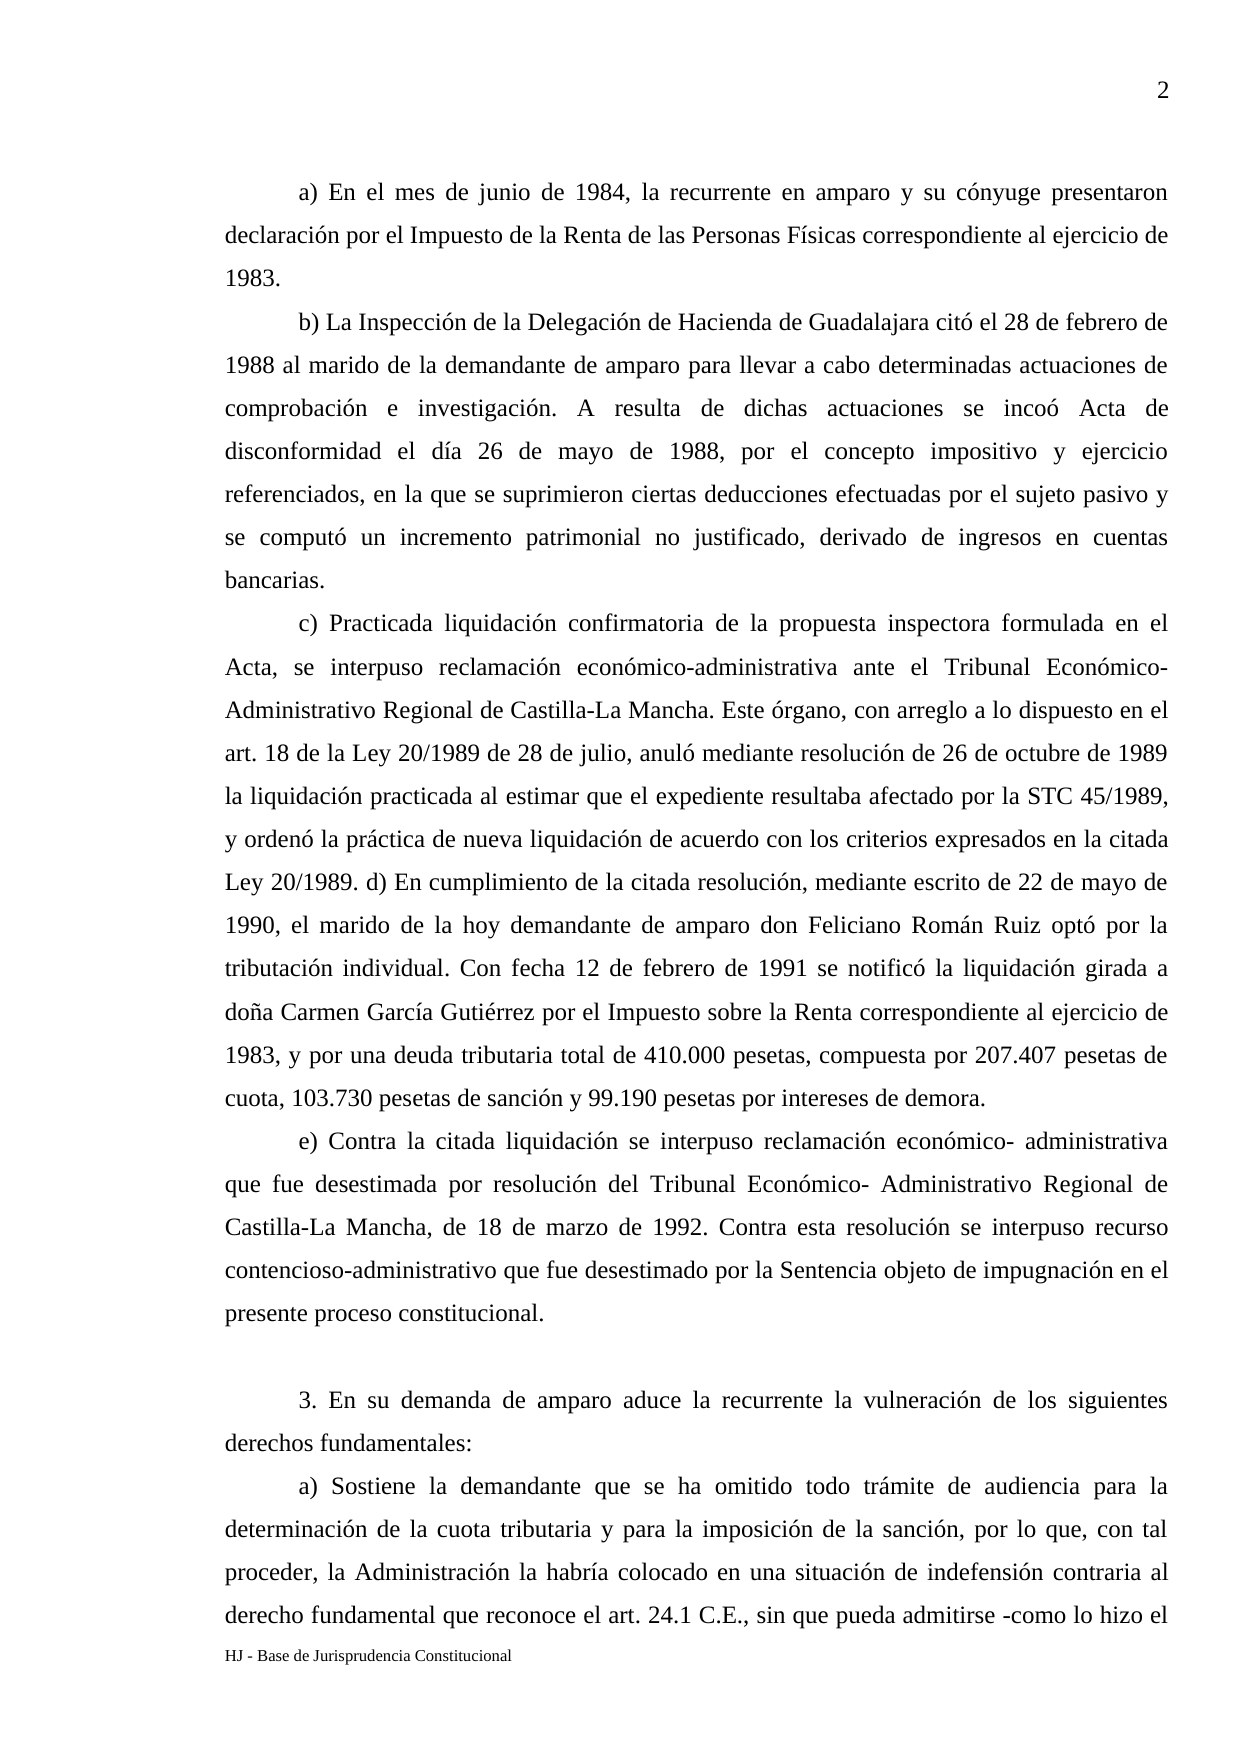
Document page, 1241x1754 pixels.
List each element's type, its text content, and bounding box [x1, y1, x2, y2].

text e) Contra la citada liquidación se interpuso reclamación económico- administrativa que fue desestimada por resolución del Tribunal Económico- Administrativo Regional de Castilla-La Mancha, de 18 de marzo de 1992. Contra esta resolución se interpuso recurso contencioso-administrativo que fue desestimado por la Sentencia objeto de impugnación en el presente proceso constitucional. [224, 1126, 1169, 1327]
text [224, 1471, 1169, 1629]
text a) En el mes de junio de 1984, la recurrente en amparo y su cónyuge presentaron declaración por el Impuesto de la Renta de las Personas Físicas correspondiente al ejercicio de 1983. [224, 177, 1169, 292]
text c) Practicada liquidación confirmatoria de la propuesta inspectora formulada en el Acta, se interpuso reclamación económico-administrativa ante el Tribunal Económico-Administrativo Regional de Castilla-La Mancha. Este órgano, con arreglo a lo dispuesto en el art. 18 de la Ley 20/1989 de 28 de julio, anuló mediante resolución de 26 de octubre de 1989 la liquidación practicada al estimar que el expediente resultaba afectado por la STC 45/1989, y ordenó la práctica de nueva liquidación de acuerdo con los criterios expresados en la citada Ley 20/1989. d) En cumplimiento de la citada resolución, mediante escrito de 22 de mayo de 1990, el marido de la hoy demandante de amparo don Feliciano Román Ruiz optó por la tributación individual. Con fecha 12 de febrero de 1991 se notificó la liquidación girada a doña Carmen García Gutiérrez por el Impuesto sobre la Renta correspondiente al ejercicio de 1983, y por una deuda tributaria total de 410.000 pesetas, compuesta por 207.407 pesetas de cuota, 103.730 pesetas de sanción y 99.190 pesetas por intereses de demora. [224, 608, 1169, 1112]
text b) La Inspección de la Delegación de Hacienda de Guadalajara citó el 28 de febrero de 1988 al marido de la demandante de amparo para llevar a cabo determinadas actuaciones de comprobación e investigación. A resulta de dichas actuaciones se incoó Acta de disconformidad el día 26 de mayo de 1988, por el concepto impositivo y ejercicio referenciados, en la que se suprimieron ciertas deducciones efectuadas por el sujeto pasivo y se computó un incremento patrimonial no justificado, derivado de ingresos en cuentas bancarias. [224, 307, 1169, 594]
text 3. En su demanda de amparo aduce la recurrente la vulneración de los siguientes derechos fundamentales: [224, 1385, 1169, 1457]
